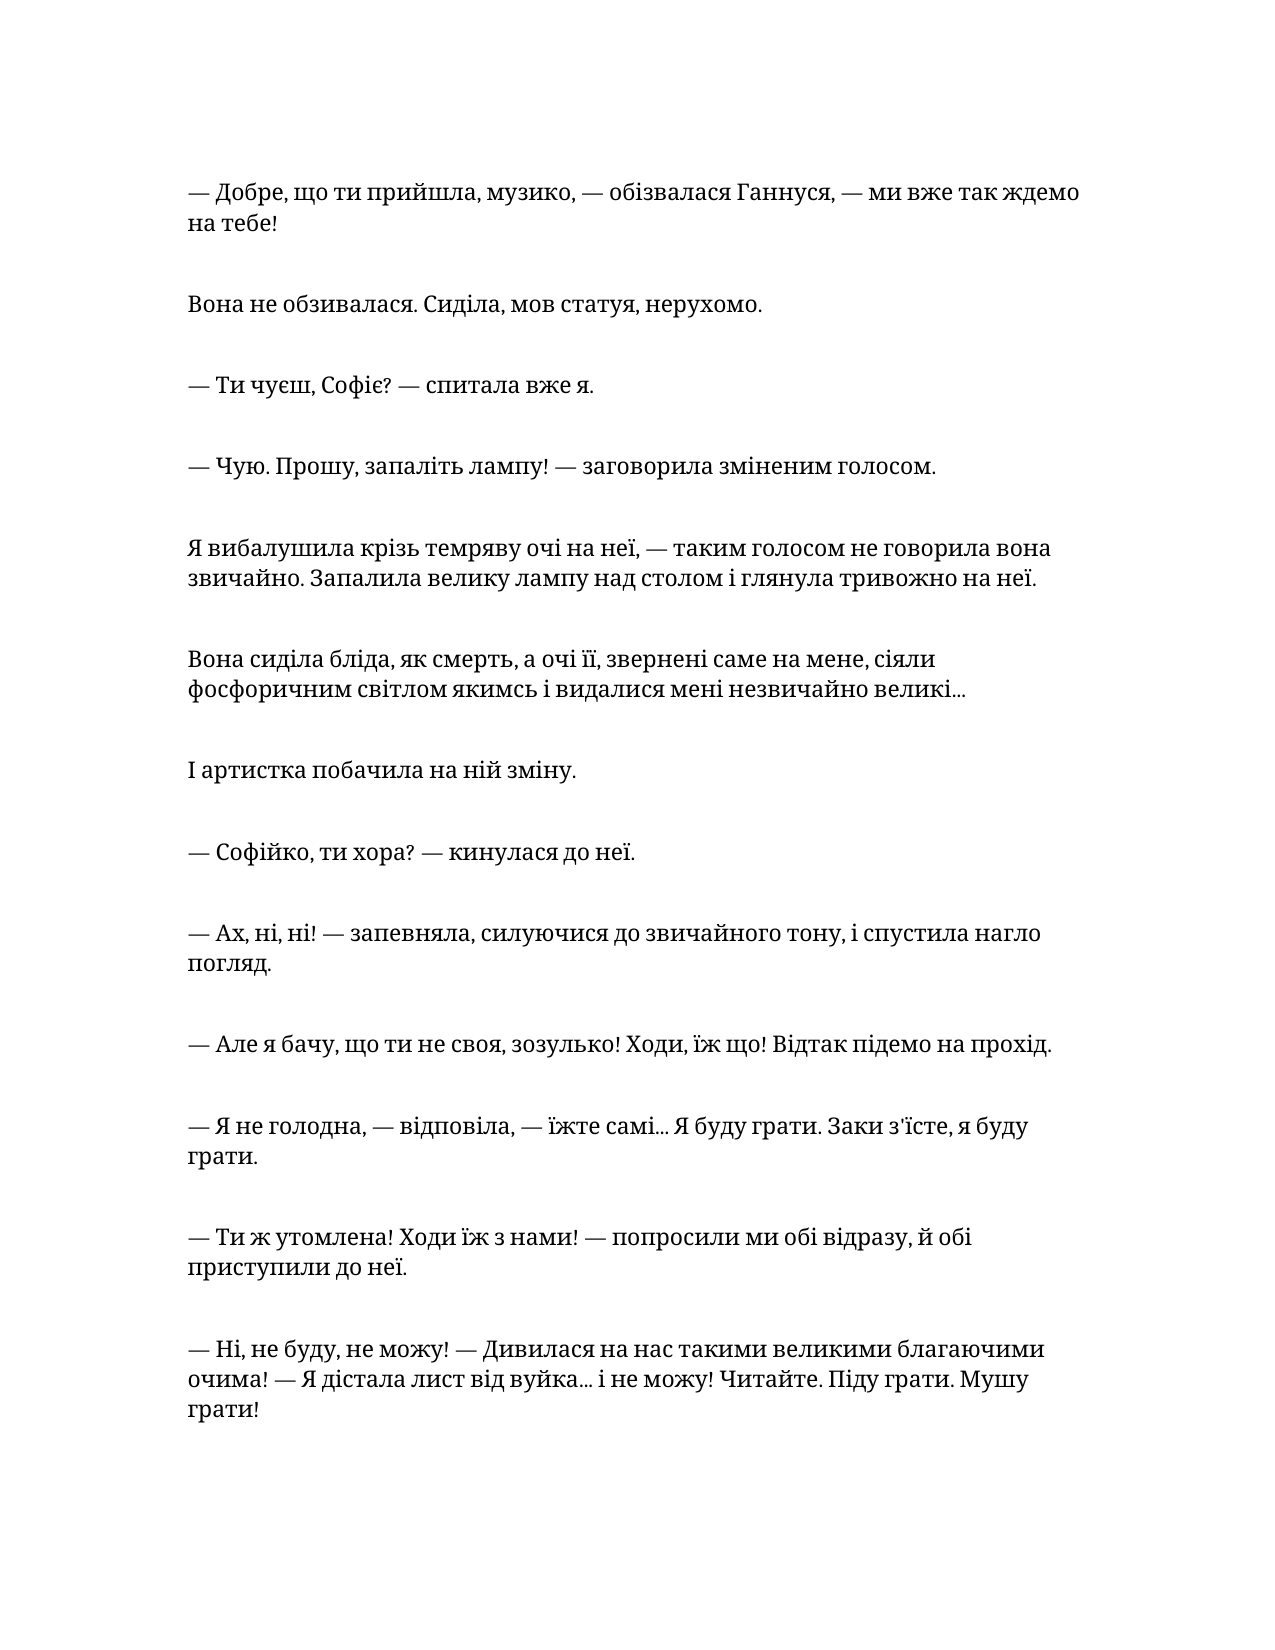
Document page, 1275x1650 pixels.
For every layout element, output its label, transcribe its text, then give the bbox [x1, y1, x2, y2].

text — Ах, ні, ні! — запевняла, силуючися до звичайного тону, і спустила нагло погляд. [187, 891, 1087, 977]
text — Але я бачу, що ти не своя, зозулько! Ходи, їж що! Відтак підемо на прохід. [187, 1002, 1087, 1059]
text — Добре, що ти прийшла, музико, — обізвалася Ганнуся, — ми вже так ждемо на тебе! [187, 150, 1087, 237]
text — Ти ж утомлена! Ходи їж з нами! — попросили ми обі відразу, й обі приступили до неї. [187, 1195, 1087, 1282]
text — Чую. Прошу, запаліть лампу! — заговорила зміненим голосом. [187, 424, 1087, 481]
text — Ні, не буду, не можу! — Дивилася на нас такими великими благаючими очима! — Я дістала лист від вуйка... і не можу! Читайте. Піду грати. Мушу грати! [187, 1306, 1087, 1423]
text — Софійко, ти хора? — кинулася до неї. [187, 809, 1087, 866]
text Я вибалушила крізь темряву очі на неї, — таким голосом не говорила вона звичайно. Запалила велику лампу над столом і глянула тривожно на неї. [187, 505, 1087, 592]
text Вона не обзивалася. Сиділа, мов статуя, нерухомо. [187, 261, 1087, 318]
text Вона сиділа бліда, як смерть, а очі її, звернені саме на мене, сіяли фосфоричним світлом якимсь і видалися мені незвичайно великі... [187, 617, 1087, 703]
text — Ти чуєш, Софіє? — спитала вже я. [187, 343, 1087, 399]
text — Я не голодна, — відповіла, — їжте самі... Я буду грати. Заки з'їсте, я буду грати. [187, 1083, 1087, 1170]
text І артистка побачила на ній зміну. [187, 728, 1087, 785]
